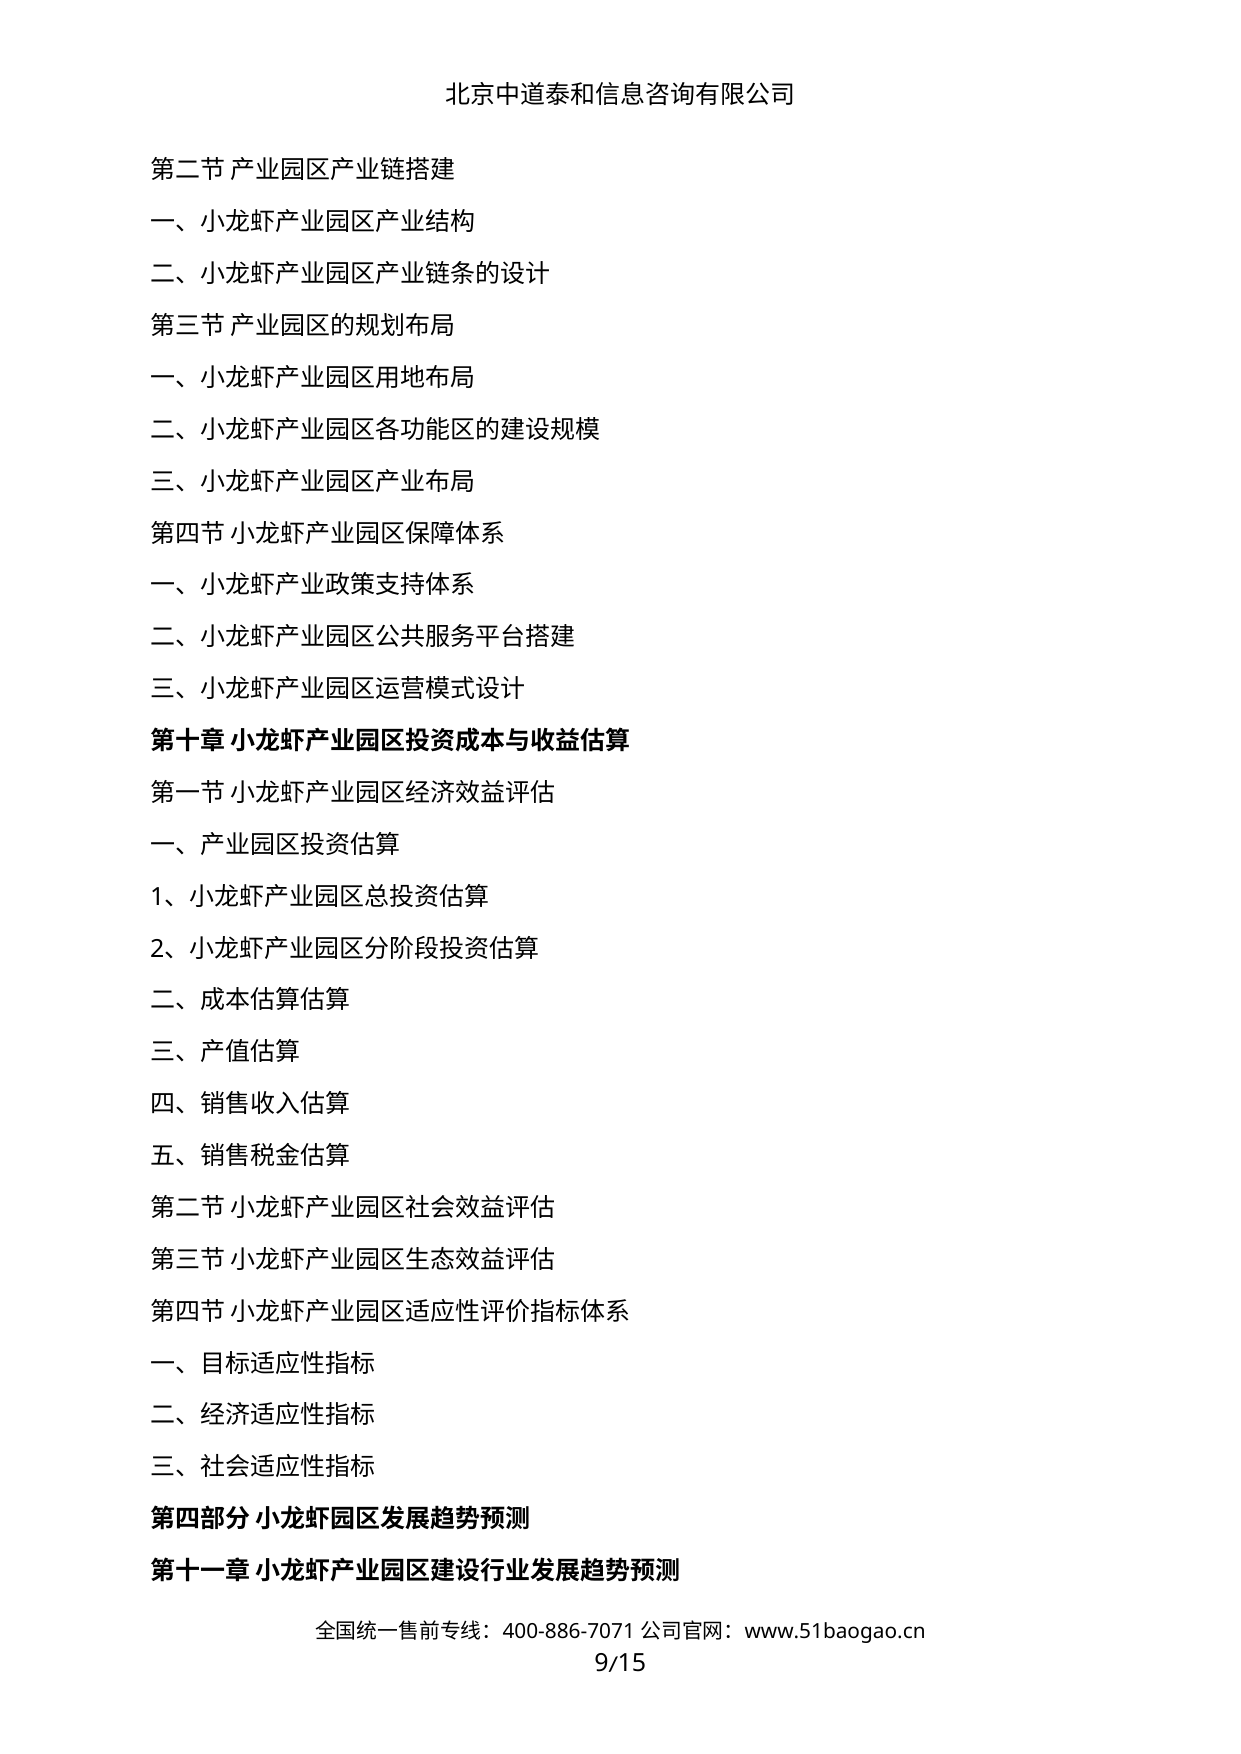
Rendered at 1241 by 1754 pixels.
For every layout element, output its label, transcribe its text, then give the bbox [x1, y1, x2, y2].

text 一、小龙虾产业政策支持体系 [150, 565, 1090, 601]
text 第四节 小龙虾产业园区适应性评价指标体系 [150, 1291, 1090, 1327]
text 二、经济适应性指标 [150, 1395, 1090, 1431]
text 2、小龙虾产业园区分阶段投资估算 [150, 928, 1090, 964]
text 第十章 小龙虾产业园区投资成本与收益估算 [150, 721, 1090, 757]
text 第一节 小龙虾产业园区经济效益评估 [150, 772, 1090, 809]
text 一、产业园区投资估算 [150, 824, 1090, 861]
text 第四节 小龙虾产业园区保障体系 [150, 513, 1090, 549]
text 三、小龙虾产业园区产业布局 [150, 461, 1090, 497]
text 一、小龙虾产业园区产业结构 [150, 202, 1090, 238]
text 三、小龙虾产业园区运营模式设计 [150, 669, 1090, 705]
text 三、社会适应性指标 [150, 1447, 1090, 1483]
text 第三节 小龙虾产业园区生态效益评估 [150, 1239, 1090, 1276]
text 1、小龙虾产业园区总投资估算 [150, 876, 1090, 912]
text 第二节 小龙虾产业园区社会效益评估 [150, 1187, 1090, 1224]
text 第十一章 小龙虾产业园区建设行业发展趋势预测 [150, 1551, 1090, 1587]
text 三、产值估算 [150, 1032, 1090, 1068]
text 二、小龙虾产业园区公共服务平台搭建 [150, 617, 1090, 653]
text 二、小龙虾产业园区各功能区的建设规模 [150, 409, 1090, 446]
text 第二节 产业园区产业链搭建 [150, 150, 1090, 186]
text 一、目标适应性指标 [150, 1343, 1090, 1379]
text 一、小龙虾产业园区用地布局 [150, 357, 1090, 394]
text 五、销售税金估算 [150, 1136, 1090, 1172]
text 第三节 产业园区的规划布局 [150, 306, 1090, 342]
text 四、销售收入估算 [150, 1084, 1090, 1120]
text 二、成本估算估算 [150, 980, 1090, 1016]
text 第四部分 小龙虾园区发展趋势预测 [150, 1499, 1090, 1535]
text 二、小龙虾产业园区产业链条的设计 [150, 254, 1090, 290]
